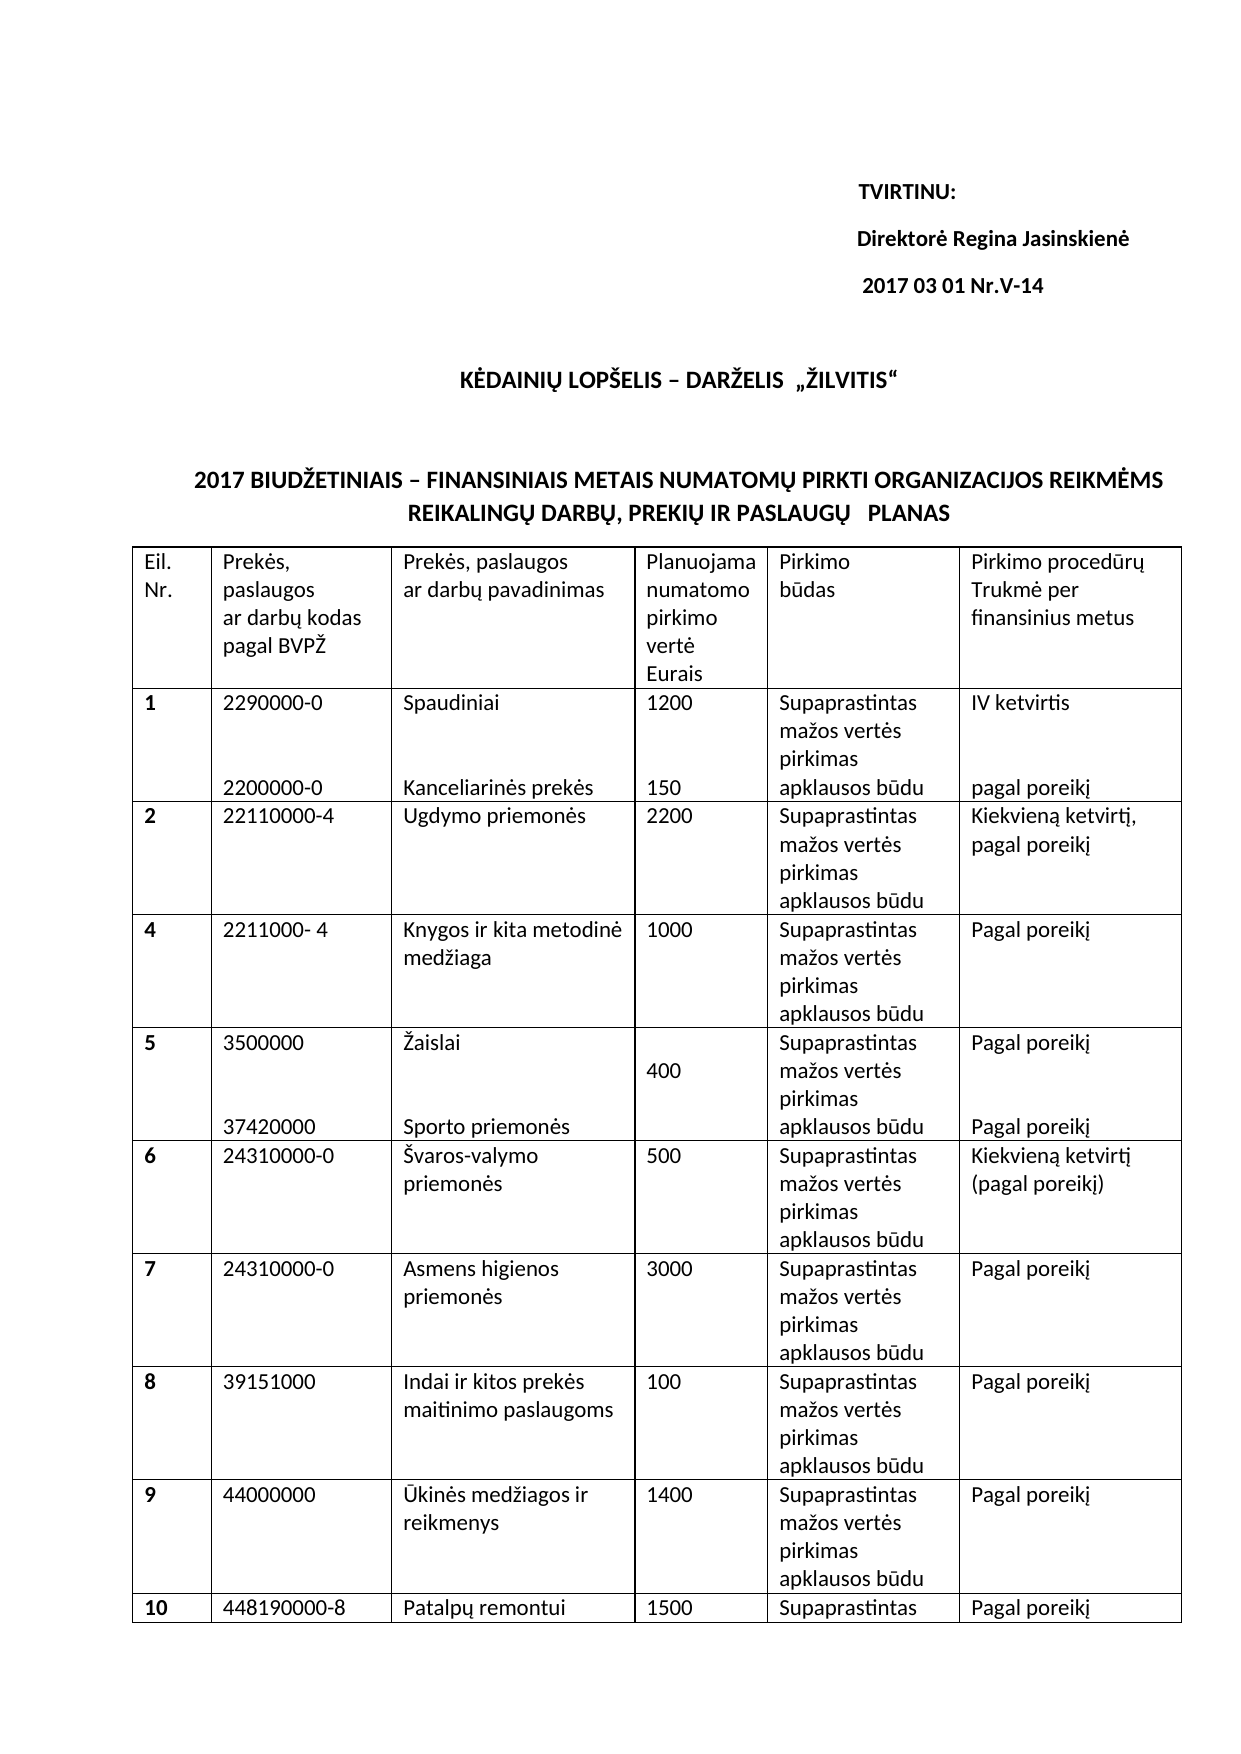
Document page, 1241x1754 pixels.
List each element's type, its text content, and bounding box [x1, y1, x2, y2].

table_cell Supaprastintas mažos vertės pirkimas apklausos būdu [768, 1254, 959, 1366]
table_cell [768, 1594, 959, 1622]
text Direktorė Regina Jasinskienė [177, 224, 1181, 252]
table_cell 1 [133, 689, 211, 801]
table_cell 9 [133, 1480, 211, 1592]
table_cell 448190000-8 [212, 1594, 391, 1622]
table_cell 10 [133, 1594, 211, 1622]
table_cell 44000000 [212, 1480, 391, 1592]
table_cell Kiekvieną ketvirtį, pagal poreikį [960, 802, 1181, 914]
table_cell 1000 [636, 915, 767, 1027]
table_cell 7 [133, 1254, 211, 1366]
text 2017 03 01 Nr.V-14 [177, 271, 1181, 299]
table_cell Knygos ir kita metodinė medžiaga [392, 915, 634, 1027]
table_cell Žaislai Sporto priemonės [392, 1028, 634, 1140]
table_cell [768, 1480, 959, 1592]
text TVIRTINU: [177, 177, 1181, 205]
table_cell IV ketvirtis pagal poreikį [960, 689, 1181, 801]
table_cell Asmens higienos priemonės [392, 1254, 634, 1366]
table_header Eil. Nr. [133, 548, 211, 687]
table_header Prekės, paslaugos ar darbų pavadinimas [392, 548, 634, 687]
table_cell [392, 1594, 634, 1622]
table_cell 22110000-4 [212, 802, 391, 914]
table_cell Supaprastintas mažos vertės pirkimas apklausos būdu [768, 1367, 959, 1479]
table_cell 39151000 [212, 1367, 391, 1479]
table_cell Pagal poreikį [960, 1480, 1181, 1592]
table_cell Supaprastintas mažos vertės pirkimas apklausos būdu [768, 689, 959, 801]
table_cell 2200 [636, 802, 767, 914]
table_cell 500 [636, 1141, 767, 1253]
table_cell 100 [636, 1367, 767, 1479]
table_cell Indai ir kitos prekės maitinimo paslaugoms [392, 1367, 634, 1479]
table_cell 2290000-0 2200000-0 [212, 689, 391, 801]
table_cell 3500000 37420000 [212, 1028, 391, 1140]
table_cell 2211000- 4 [212, 915, 391, 1027]
table_cell 3000 [636, 1254, 767, 1366]
table_cell 4 [133, 915, 211, 1027]
table_cell Pagal poreikį [960, 1254, 1181, 1366]
table_cell Spaudiniai Kanceliarinės prekės [392, 689, 634, 801]
table_header Planuojama numatomo pirkimo vertė Eurais [636, 548, 767, 687]
table_cell 400 [636, 1028, 767, 1140]
table_cell 5 [133, 1028, 211, 1140]
table_cell Supaprastintas mažos vertės pirkimas apklausos būdu [768, 802, 959, 914]
table_cell Kiekvieną ketvirtį (pagal poreikį) [960, 1141, 1181, 1253]
table_cell Supaprastintas mažos vertės pirkimas apklausos būdu [768, 915, 959, 1027]
table_cell Supaprastintas mažos vertės pirkimas apklausos būdu [768, 1141, 959, 1253]
table_cell Ugdymo priemonės [392, 802, 634, 914]
text KĖDAINIŲ LOPŠELIS – DARŽELIS „ŽILVITIS“ [177, 365, 1181, 395]
table_cell Pagal poreikį [960, 915, 1181, 1027]
table_cell Ūkinės medžiagos ir reikmenys [392, 1480, 634, 1592]
table_cell Pagal poreikį Pagal poreikį [960, 1028, 1181, 1140]
table_cell 6 [133, 1141, 211, 1253]
table_cell 1200 150 [636, 689, 767, 801]
table_cell 24310000-0 [212, 1141, 391, 1253]
table_cell 8 [133, 1367, 211, 1479]
table_cell Švaros-valymo priemonės [392, 1141, 634, 1253]
table_header Pirkimo būdas [768, 548, 959, 687]
table_header Pirkimo procedūrų Trukmė per finansinius metus [960, 548, 1181, 687]
table_header Prekės, paslaugos ar darbų kodas pagal BVPŽ [212, 548, 391, 687]
table_cell 1500 [636, 1594, 767, 1622]
table_cell Supaprastintas mažos vertės pirkimas apklausos būdu [768, 1028, 959, 1140]
table_cell Pagal poreikį [960, 1367, 1181, 1479]
table_cell Pagal poreikį [960, 1594, 1181, 1622]
text 2017 BIUDŽETINIAIS – FINANSINIAIS METAIS NUMATOMŲ PIRKTI ORGANIZACIJOS REIKMĖMS REIKALINGŲ DARBŲ, PREKIŲ IR PASLAUGŲ PLANAS [177, 464, 1181, 527]
table_cell 24310000-0 [212, 1254, 391, 1366]
table_cell 1400 [636, 1480, 767, 1592]
table_cell 2 [133, 802, 211, 914]
